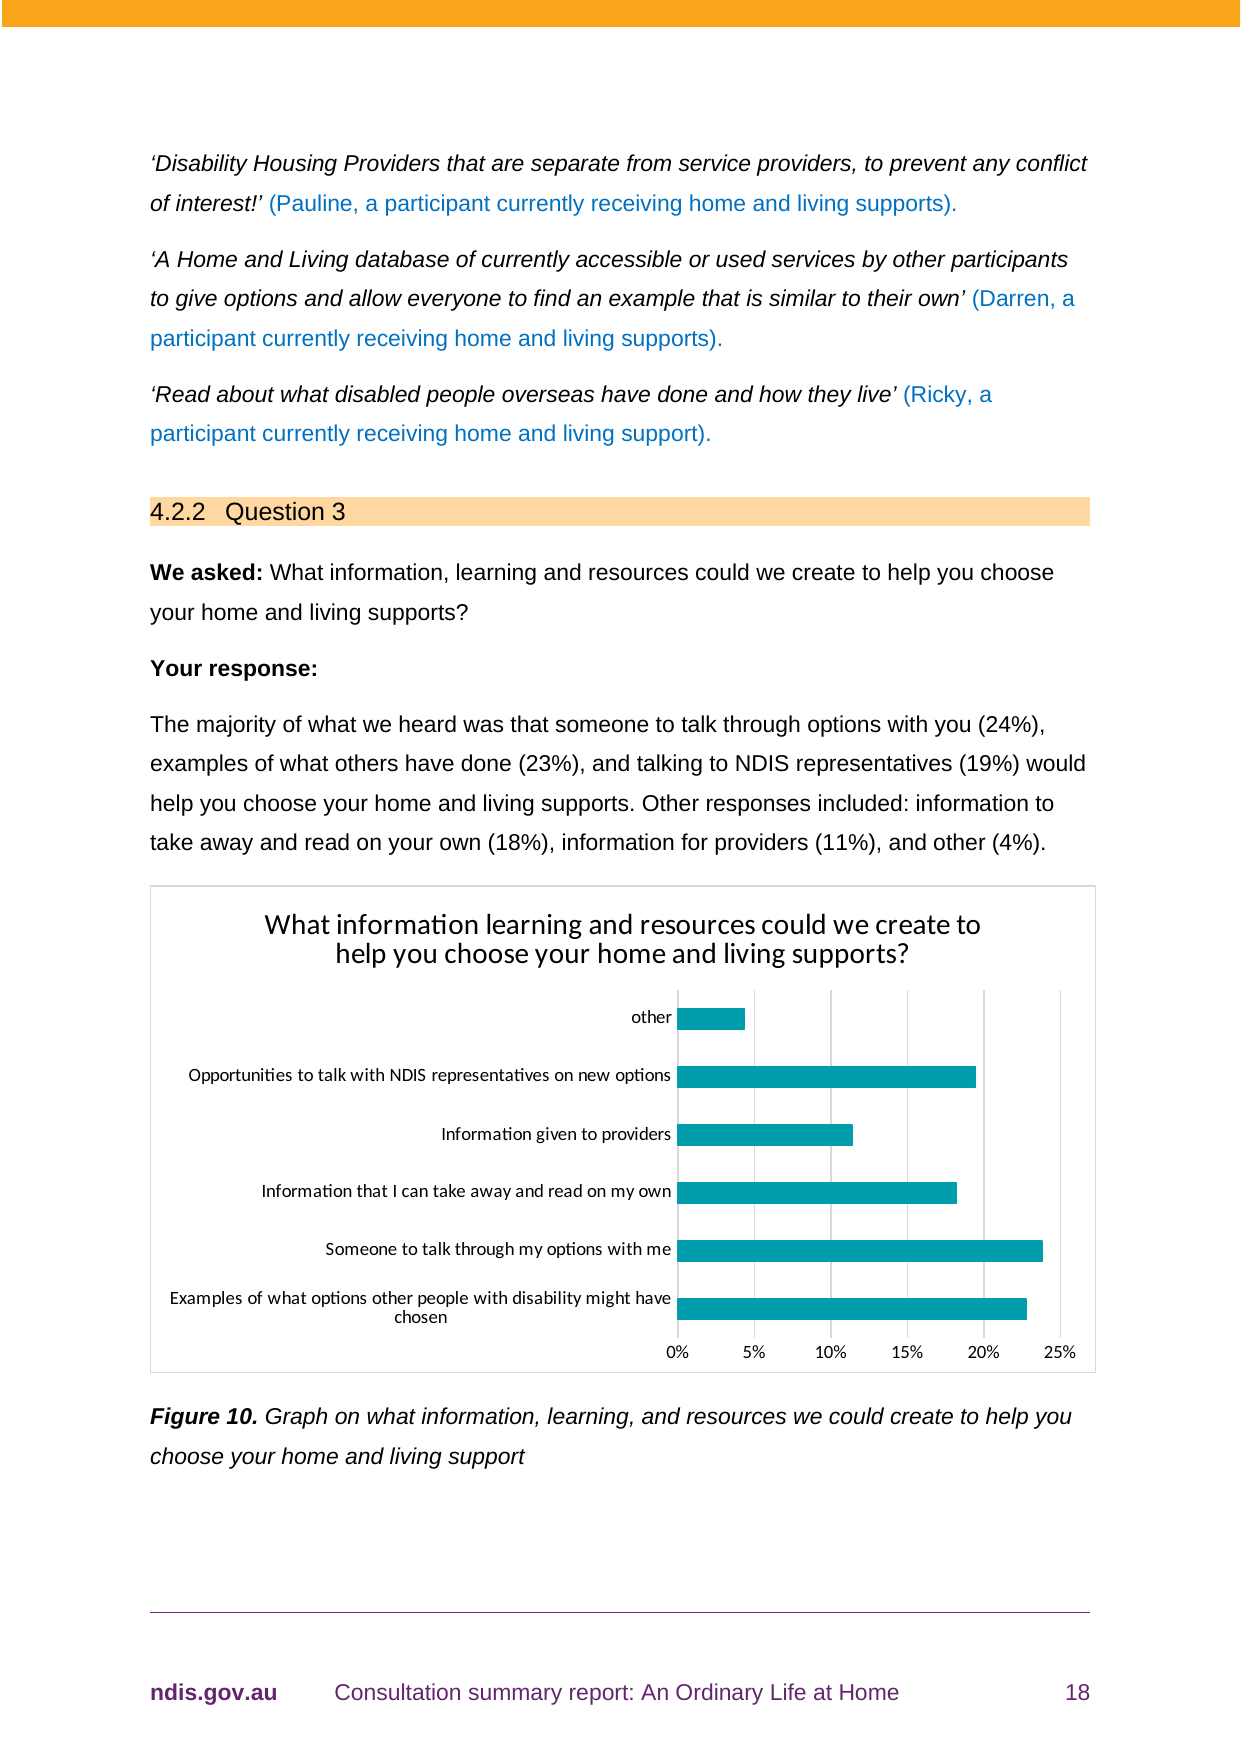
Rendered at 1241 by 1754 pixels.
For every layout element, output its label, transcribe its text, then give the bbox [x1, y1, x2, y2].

text ‘A Home and Living database of currently accessible or used services by other participants to give options and allow everyone to find an example that is similar to their own’ (Darren, a participant currently receiving home and living supports). [150, 246, 1090, 351]
text Your response: [150, 655, 1090, 681]
subtitle Question 3 [150, 497, 1090, 526]
text We asked: What information, learning and resources could we create to help you choose your home and living supports? [150, 559, 1090, 625]
text ‘Disability Housing Providers that are separate from service providers, to prevent any conflict of interest!’ (Pauline, a participant currently receiving home and living supports). [150, 150, 1090, 216]
text Figure 10. Graph on what information, learning, and resources we could create to help you choose your home and living support [150, 1403, 1090, 1469]
text The majority of what we heard was that someone to talk through options with you (24%), examples of what others have done (23%), and talking to NDIS representatives (19%) would help you choose your home and living supports. Other responses included: information to take away and read on your own (18%), information for providers (11%), and other (4%). [150, 711, 1090, 856]
text ‘Read about what disabled people overseas have done and how they live’ (Ricky, a participant currently receiving home and living support). [150, 381, 1090, 447]
